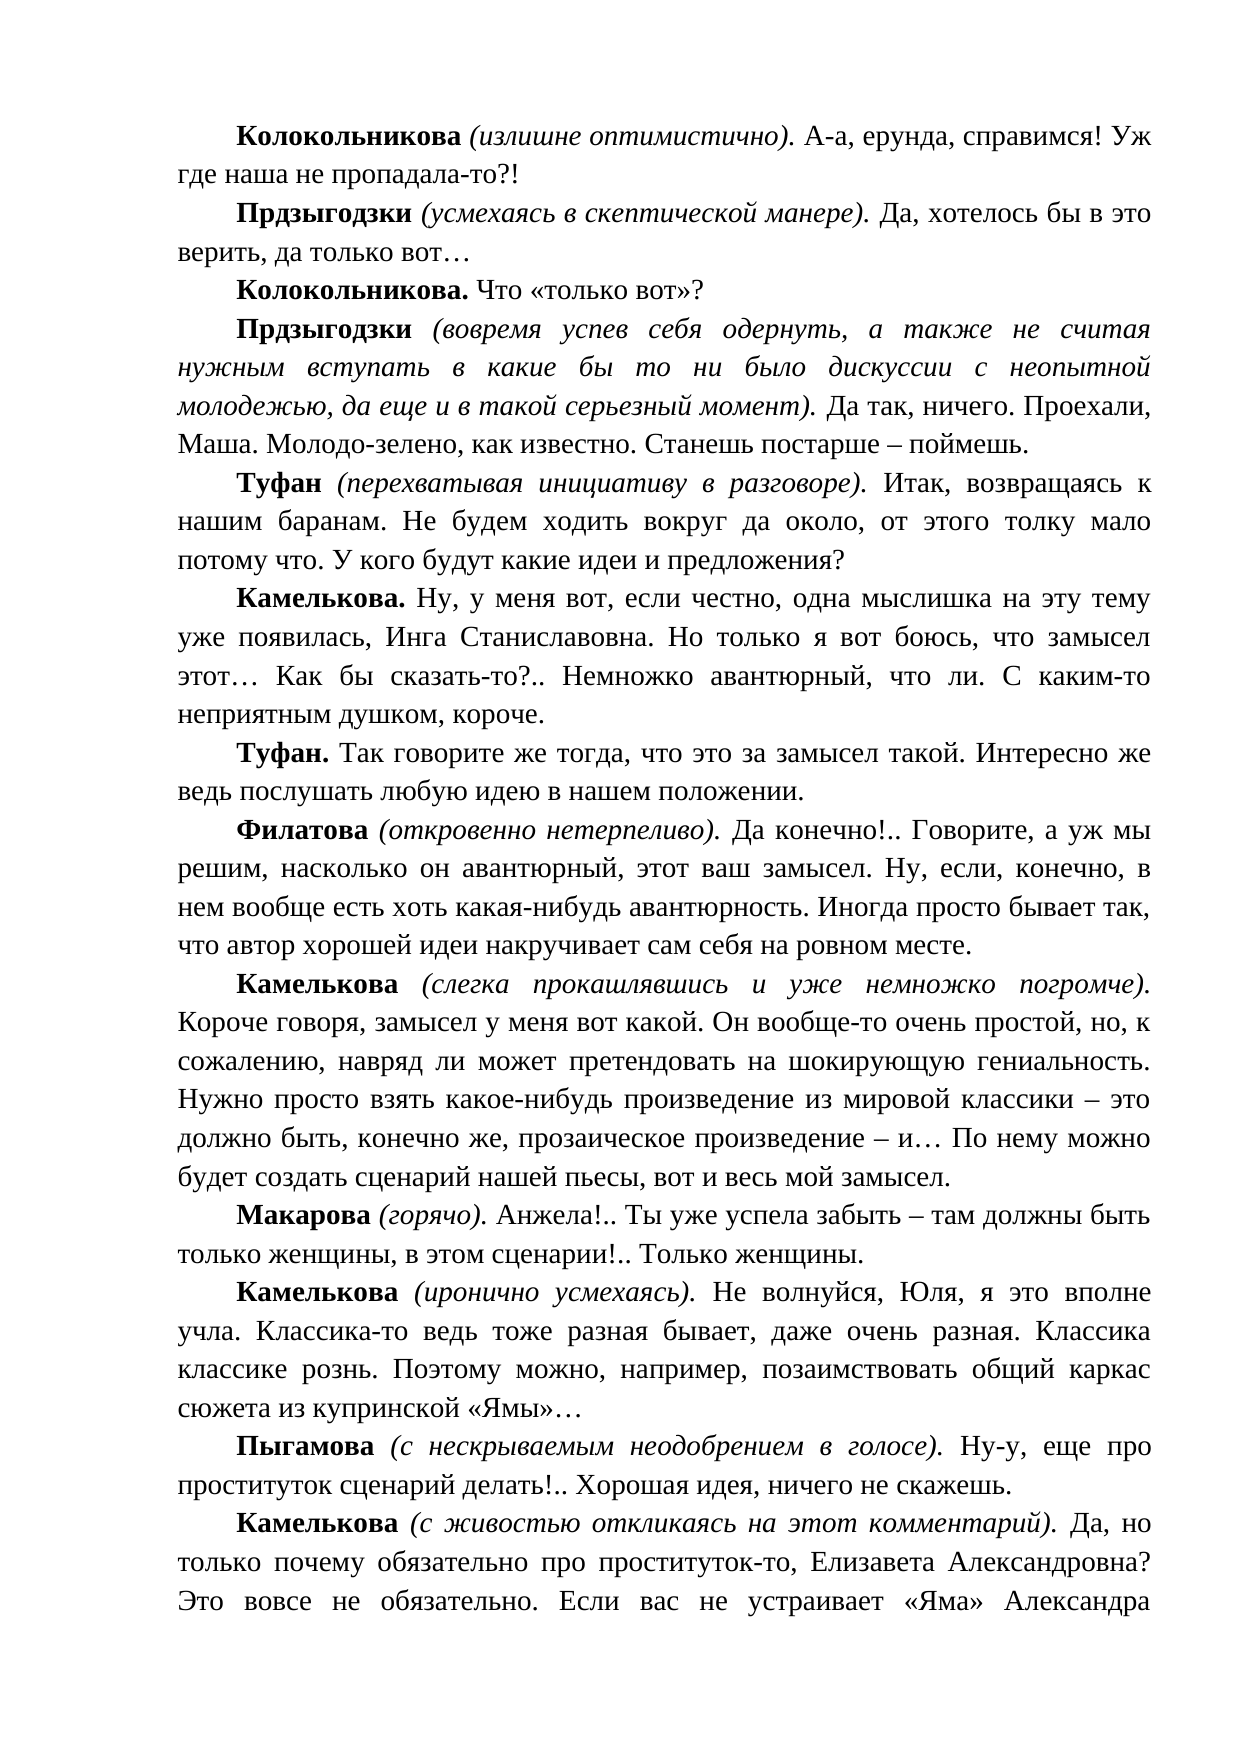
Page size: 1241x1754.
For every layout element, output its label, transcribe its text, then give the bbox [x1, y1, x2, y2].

text Филатова (откровенно нетерпеливо). Да конечно!.. Говорите, а уж мы решим, насколько он авантюрный, этот ваш замысел. Ну, если, конечно, в нем вообще есть хоть какая-нибудь авантюрность. Иногда просто бывает так, что автор хорошей идеи накручивает сам себя на ровном месте. [177, 812, 1152, 961]
text Колокольникова (излишне оптимистично). А-а, ерунда, справимся! Уж где наша не пропадала-то?! [177, 118, 1152, 190]
text Прдзыгодзки (вовремя успев себя одернуть, а также не считая нужным вступать в какие бы то ни было дискуссии с неопытной молодежью, да еще и в такой серьезный момент). Да так, ничего. Проехали, Маша. Молодо-зелено, как известно. Станешь постарше – поймешь. [177, 311, 1152, 460]
text Туфан (перехватывая инициативу в разговоре). Итак, возвращаясь к нашим баранам. Не будем ходить вокруг да около, от этого толку мало потому что. У кого будут какие идеи и предложения? [177, 465, 1152, 576]
text Пыгамова (с нескрываемым неодобрением в голосе). Ну-у, еще про проституток сценарий делать!.. Хорошая идея, ничего не скажешь. [177, 1428, 1152, 1501]
text Колокольникова. Что «только вот»? [177, 272, 1152, 306]
text Камелькова (иронично усмехаясь). Не волнуйся, Юля, я это вполне учла. Классика-то ведь тоже разная бывает, даже очень разная. Классика классике рознь. Поэтому можно, например, позаимствовать общий каркас сюжета из купринской «Ямы»… [177, 1274, 1152, 1423]
text Макарова (горячо). Анжела!.. Ты уже успела забыть – там должны быть только женщины, в этом сценарии!.. Только женщины. [177, 1197, 1152, 1269]
text Камелькова (слегка прокашлявшись и уже немножко погромче). Короче говоря, замысел у меня вот какой. Он вообще-то очень простой, но, к сожалению, навряд ли может претендовать на шокирующую гениальность. Нужно просто взять какое-нибудь произведение из мировой классики – это должно быть, конечно же, прозаическое произведение – и… По нему можно будет создать сценарий нашей пьесы, вот и весь мой замысел. [177, 966, 1152, 1192]
text Прдзыгодзки (усмехаясь в скептической манере). Да, хотелось бы в это верить, да только вот… [177, 195, 1152, 267]
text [177, 1506, 1152, 1616]
text Камелькова. Ну, у меня вот, если честно, одна мыслишка на эту тему уже появилась, Инга Станиславовна. Но только я вот боюсь, что замысел этот… Как бы сказать-то?.. Немножко авантюрный, что ли. С каким-то неприятным душком, короче. [177, 581, 1152, 730]
text Туфан. Так говорите же тогда, что это за замысел такой. Интересно же ведь послушать любую идею в нашем положении. [177, 735, 1152, 807]
